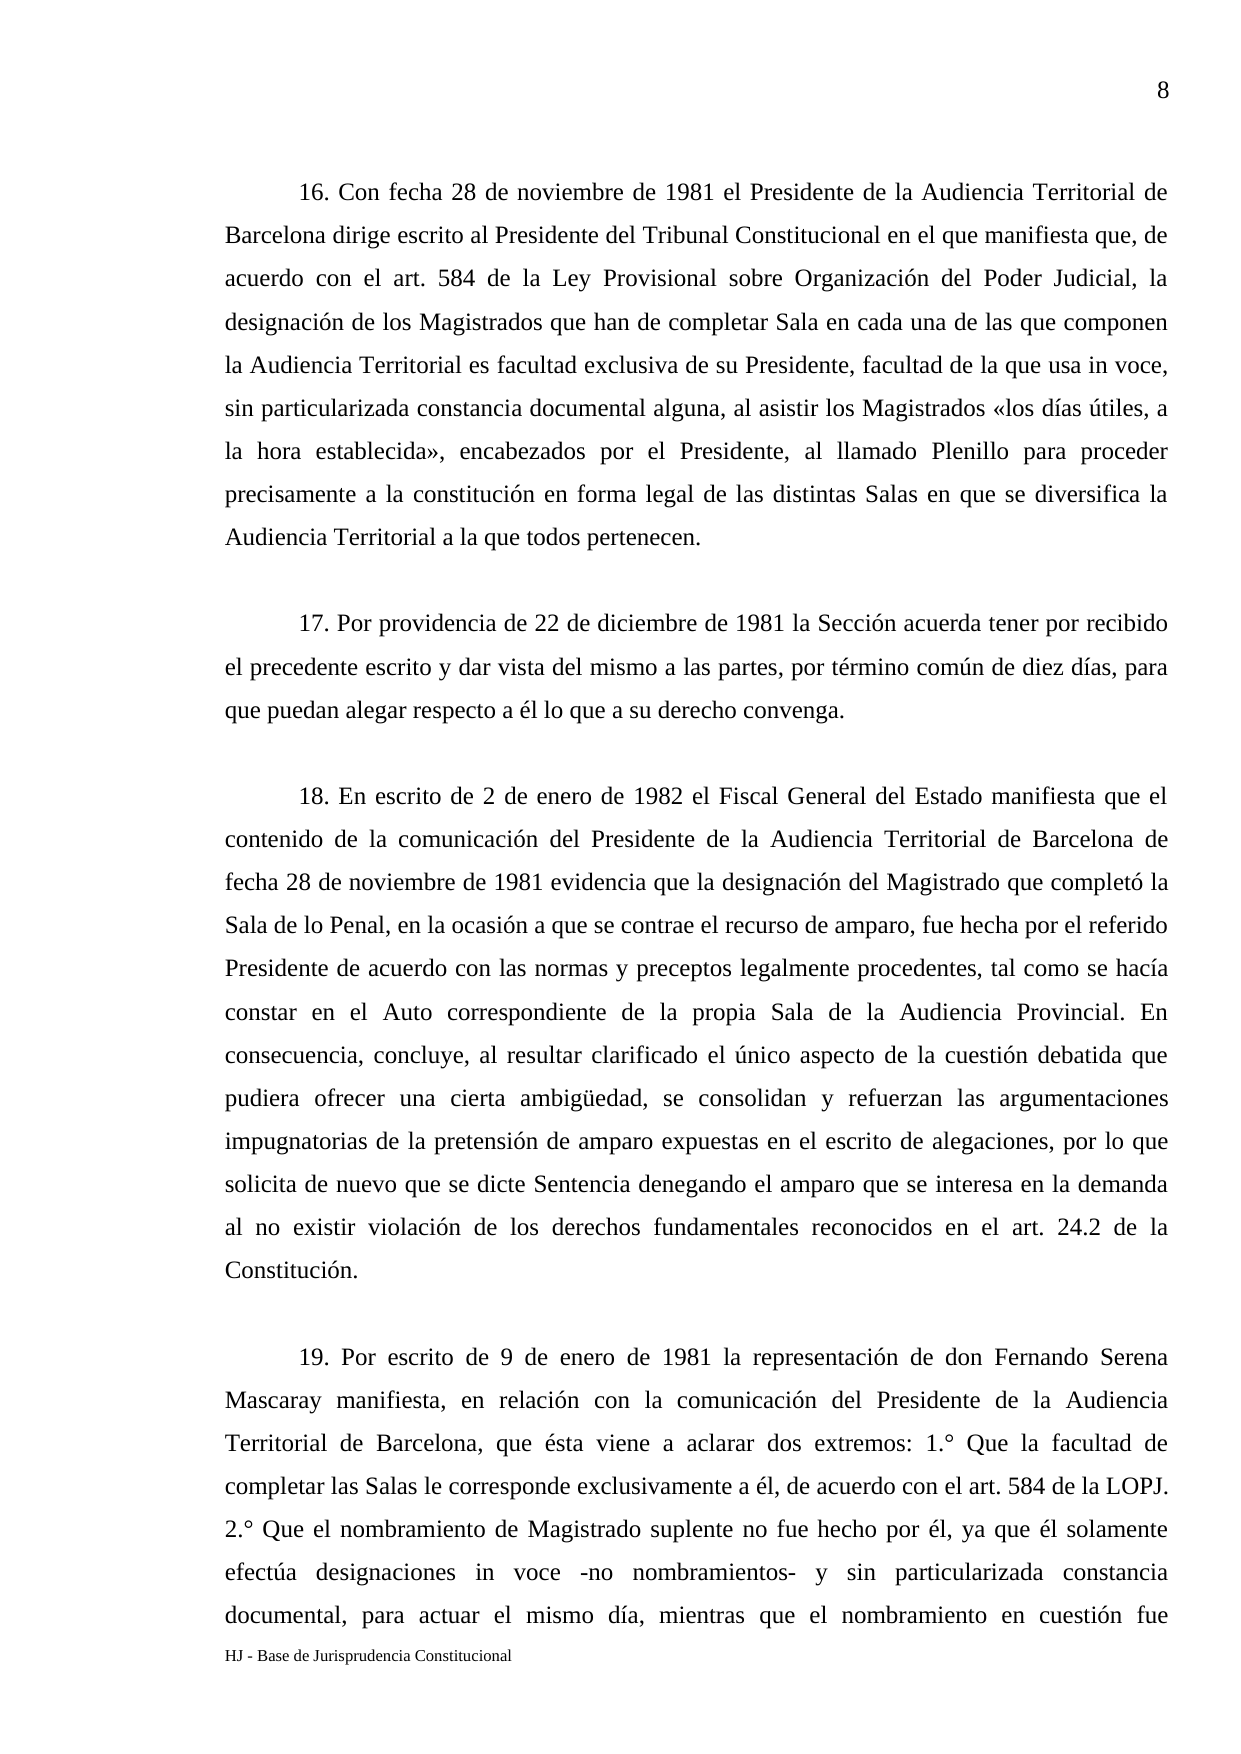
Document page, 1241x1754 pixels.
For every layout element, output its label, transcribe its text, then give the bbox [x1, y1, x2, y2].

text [224, 1342, 1169, 1629]
text 18. En escrito de 2 de enero de 1982 el Fiscal General del Estado manifiesta que el contenido de la comunicación del Presidente de la Audiencia Territorial de Barcelona de fecha 28 de noviembre de 1981 evidencia que la designación del Magistrado que completó la Sala de lo Penal, en la ocasión a que se contrae el recurso de amparo, fue hecha por el referido Presidente de acuerdo con las normas y preceptos legalmente procedentes, tal como se hacía constar en el Auto correspondiente de la propia Sala de la Audiencia Provincial. En consecuencia, concluye, al resultar clarificado el único aspecto de la cuestión debatida que pudiera ofrecer una cierta ambigüedad, se consolidan y refuerzan las argumentaciones impugnatorias de la pretensión de amparo expuestas en el escrito de alegaciones, por lo que solicita de nuevo que se dicte Sentencia denegando el amparo que se interesa en la demanda al no existir violación de los derechos fundamentales reconocidos en el art. 24.2 de la Constitución. [224, 781, 1169, 1284]
text 17. Por providencia de 22 de diciembre de 1981 la Sección acuerda tener por recibido el precedente escrito y dar vista del mismo a las partes, por término común de diez días, para que puedan alegar respecto a él lo que a su derecho convenga. [224, 608, 1169, 723]
text 16. Con fecha 28 de noviembre de 1981 el Presidente de la Audiencia Territorial de Barcelona dirige escrito al Presidente del Tribunal Constitucional en el que manifiesta que, de acuerdo con el art. 584 de la Ley Provisional sobre Organización del Poder Judicial, la designación de los Magistrados que han de completar Sala en cada una de las que componen la Audiencia Territorial es facultad exclusiva de su Presidente, facultad de la que usa in voce, sin particularizada constancia documental alguna, al asistir los Magistrados «los días útiles, a la hora establecida», encabezados por el Presidente, al llamado Plenillo para proceder precisamente a la constitución en forma legal de las distintas Salas en que se diversifica la Audiencia Territorial a la que todos pertenecen. [224, 177, 1169, 551]
